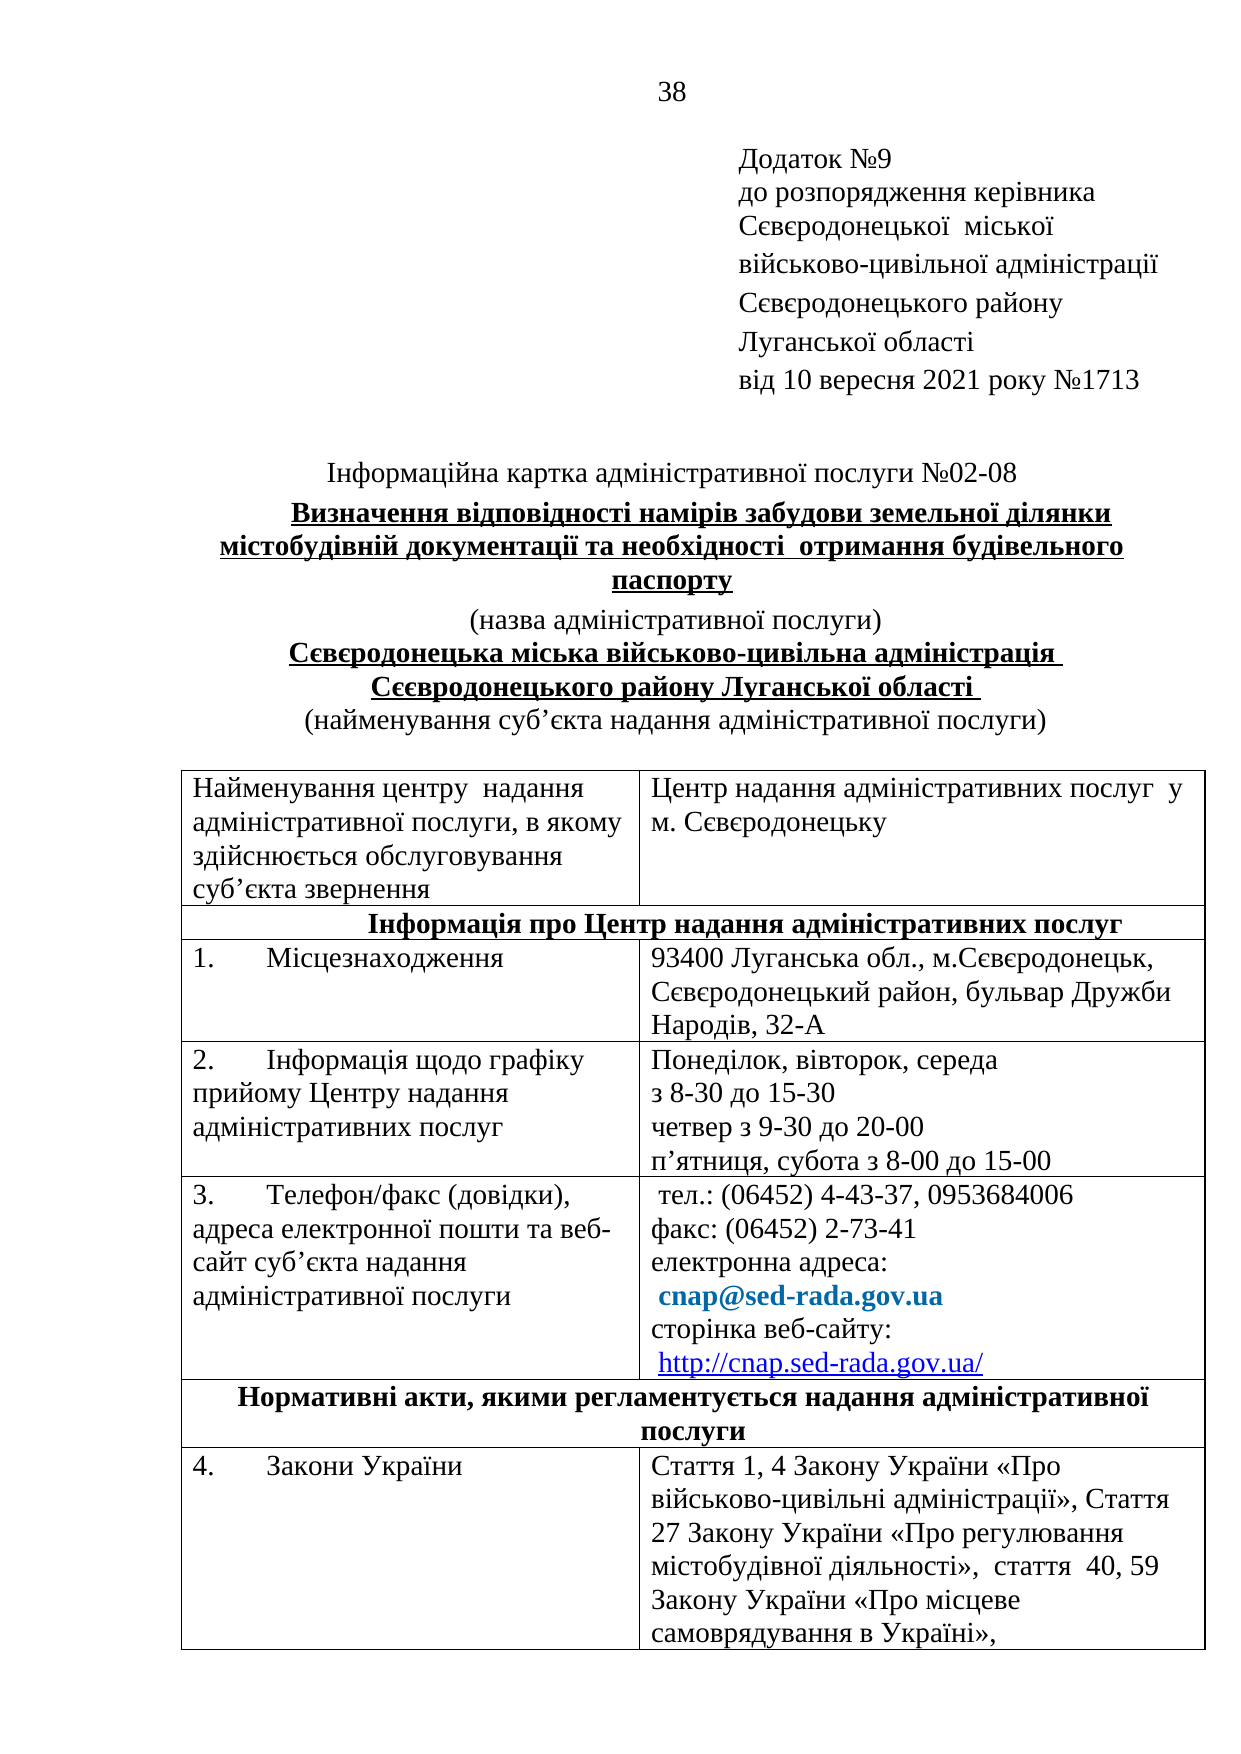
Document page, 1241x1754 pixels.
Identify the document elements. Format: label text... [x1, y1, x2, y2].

table_header Найменування центру надання адміністративної послуги, в якому здійснюється обслуговування суб’єкта звернення [182, 771, 639, 905]
table_cell Інформація про Центр надання адміністративних послуг [182, 906, 1204, 939]
table_cell 1. Місцезнаходження [182, 940, 639, 1041]
table_cell 93400 Луганська обл., м.Сєвєродонецьк, Сєвєродонецький район, бульвар Дружби Народів, 32-А [640, 940, 1204, 1041]
text Визначення відповідності намірів забудови земельної ділянки містобудівній документації та необхідності отримання будівельного паспорту [162, 495, 1181, 596]
table_cell тел.: (06452) 4-43-37, 0953684006 факс: (06452) 2-73-41 електронна адреса: cnap@sed-rada.gov.ua сторінка веб-сайту: http://cnap.sed-rada.gov.ua/ [640, 1177, 1204, 1378]
table_cell 3. Телефон/факс (довідки), адреса електронної пошти та веб-сайт суб’єкта надання адміністративної послуги [182, 1177, 639, 1378]
text (назва адміністративної послуги) [162, 602, 1181, 635]
table_header Центр надання адміністративних послуг у м. Сєвєродонецьку [640, 771, 1204, 905]
list Сєвєродонецької міської військово-цивільної адміністрації Сєвєродонецького району Луганської області [738, 208, 1181, 357]
text (найменування суб’єкта надання адміністративної послуги) [162, 702, 1181, 736]
text Сєєвродонецького району Луганської області [162, 669, 1181, 702]
text до розпорядження керівника [738, 174, 1181, 208]
text Сєвєродонецька міська військово-цивільна адміністрація [162, 635, 1181, 669]
text Додаток №9 [738, 141, 1181, 174]
list від 10 вересня 2021 року №1713 [738, 362, 1181, 396]
table_cell Понеділок, вівторок, середа з 8-30 до 15-30 четвер з 9-30 до 20-00 п’ятниця, субота з 8-00 до 15-00 [640, 1042, 1204, 1176]
table_cell Стаття 1, 4 Закону України «Про військово-цивільні адміністрації», Стаття 27 Закону України «Про регулювання містобудівної діяльності», стаття 40, 59 Закону України «Про місцеве самоврядування в Україні», [640, 1448, 1204, 1649]
text Інформаційна картка адміністративної послуги №02-08 [162, 455, 1181, 489]
table_cell 4. Закони України [182, 1448, 639, 1649]
table_cell Нормативні акти, якими регламентується надання адміністративної послуги [182, 1380, 1204, 1447]
table_cell 2. Інформація щодо графіку прийому Центру надання адміністративних послуг [182, 1042, 639, 1176]
